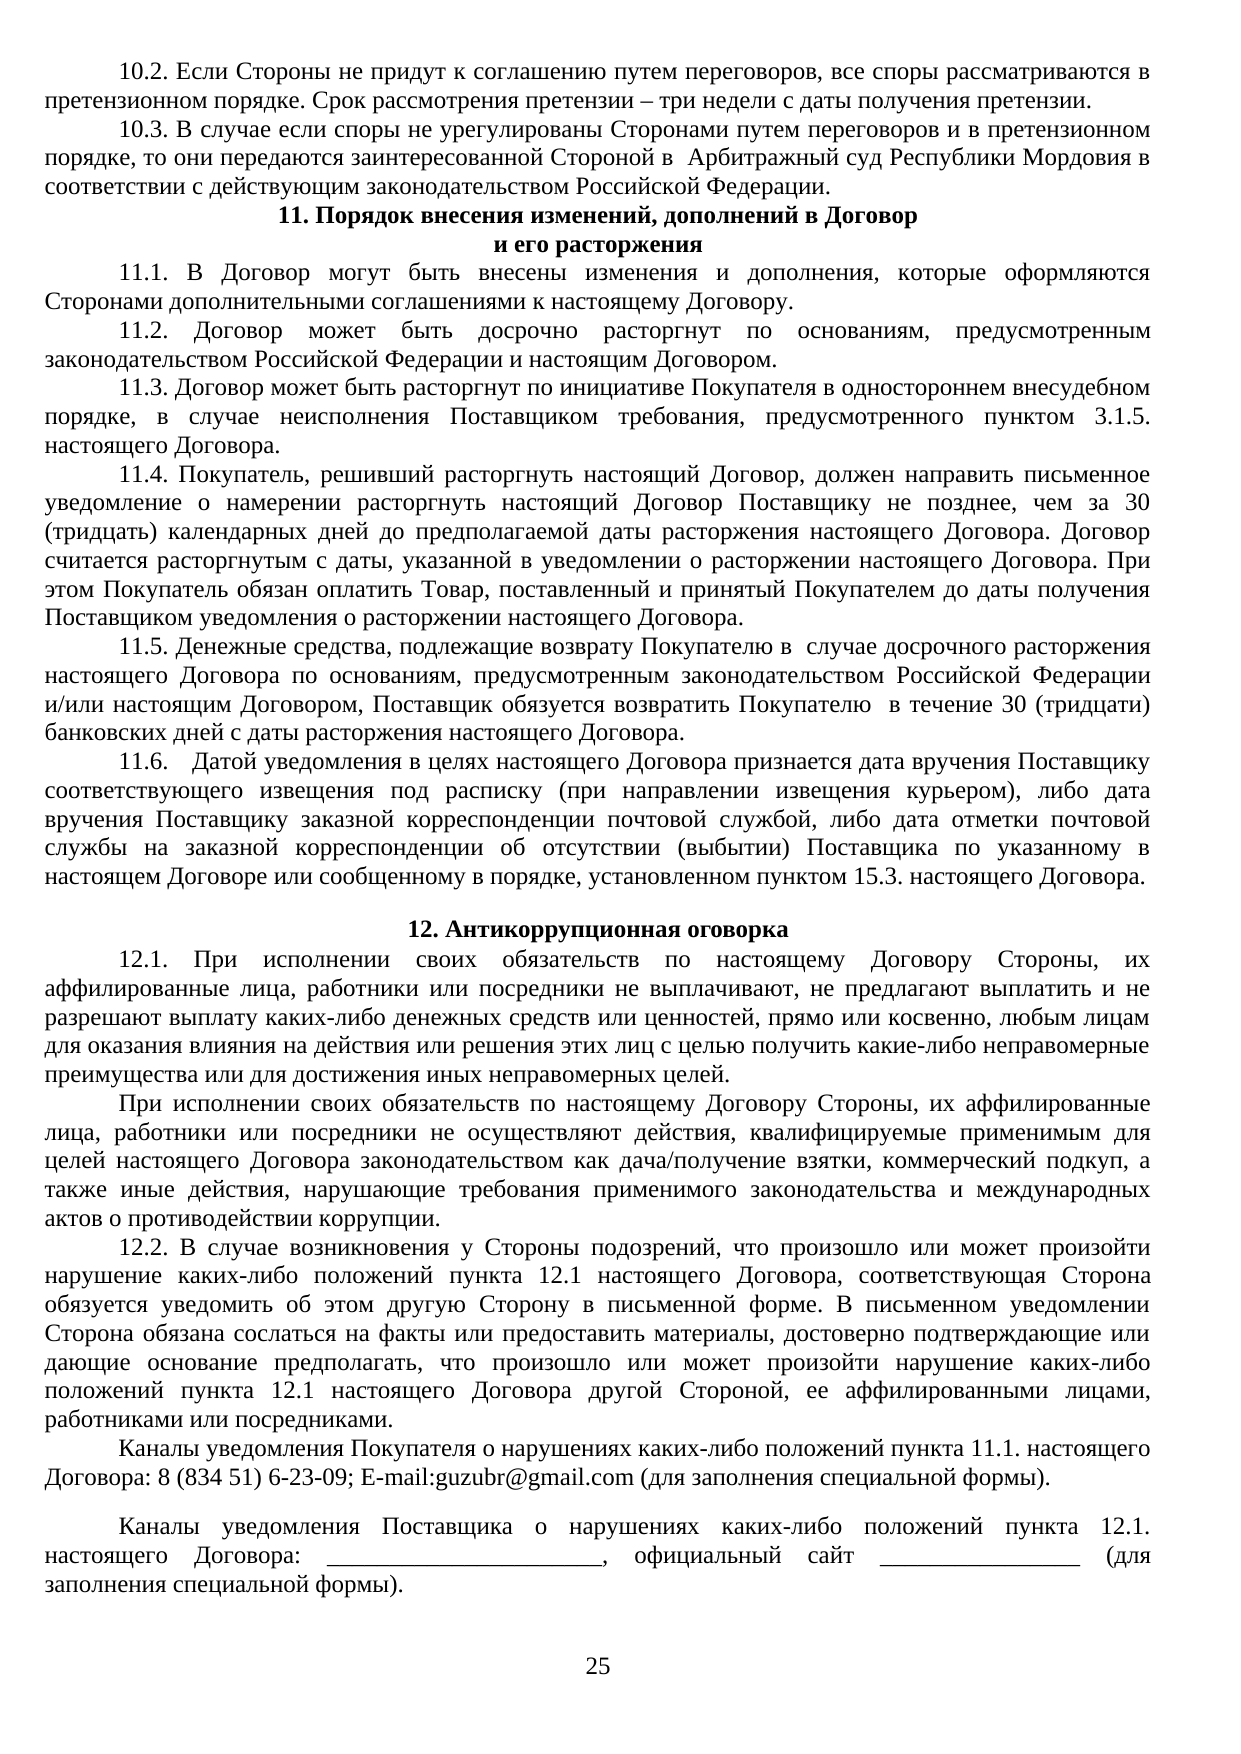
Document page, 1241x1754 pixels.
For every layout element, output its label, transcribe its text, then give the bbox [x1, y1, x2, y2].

text 11.3. Договор может быть расторгнут по инициативе Покупателя в одностороннем внесудебном порядке, в случае неисполнения Поставщиком требования, предусмотренного пунктом 3.1.5. настоящего Договора. [44, 372, 1152, 459]
text 11.1. В Договор могут быть внесены изменения и дополнения, которые оформляются Сторонами дополнительными соглашениями к настоящему Договору. [44, 257, 1152, 315]
text 11.2. Договор может быть досрочно расторгнут по основаниям, предусмотренным законодательством Российской Федерации и настоящим Договором. [44, 315, 1152, 372]
text 10.3. В случае если споры не урегулированы Сторонами путем переговоров и в претензионном порядке, то они передаются заинтересованной Стороной в Арбитражный суд Республики Мордовия в соответствии с действующим законодательством Российской Федерации. [44, 114, 1152, 200]
text Каналы уведомления Поставщика о нарушениях каких-либо положений пункта 12.1. настоящего Договора: ______________________, официальный сайт ________________ (для заполнения специальной формы). [44, 1511, 1152, 1597]
text 12. Антикоррупционная оговорка [44, 911, 1152, 944]
list Датой уведомления в целях настоящего Договора признается дата вручения Поставщику соответствующего извещения под расписку (при направлении извещения курьером), либо дата вручения Поставщику заказной корреспонденции почтовой службой, либо дата отметки почтовой службы на заказной корреспонденции об отсутствии (выбытии) Поставщика по указанному в настоящем Договоре или сообщенному в порядке, установленном пунктом 15.3. настоящего Договора. [44, 746, 1152, 890]
text 12.2. В случае возникновения у Стороны подозрений, что произошло или может произойти нарушение каких-либо положений пункта 12.1 настоящего Договора, соответствующая Сторона обязуется уведомить об этом другую Сторону в письменной форме. В письменном уведомлении Сторона обязана сослаться на факты или предоставить материалы, достоверно подтверждающие или дающие основание предполагать, что произошло или может произойти нарушение каких-либо положений пункта 12.1 настоящего Договора другой Стороной, ее аффилированными лицами, работниками или посредниками. [44, 1232, 1152, 1433]
text 12.1. При исполнении своих обязательств по настоящему Договору Стороны, их аффилированные лица, работники или посредники не выплачивают, не предлагают выплатить и не разрешают выплату каких-либо денежных средств или ценностей, прямо или косвенно, любым лицам для оказания влияния на действия или решения этих лиц с целью получить какие-либо неправомерные преимущества или для достижения иных неправомерных целей. [44, 944, 1152, 1088]
text 11. Порядок внесения изменений, дополнений в Договор [44, 200, 1152, 229]
text 11.4. Покупатель, решивший расторгнуть настоящий Договор, должен направить письменное уведомление о намерении расторгнуть настоящий Договор Поставщику не позднее, чем за 30 (тридцать) календарных дней до предполагаемой даты расторжения настоящего Договора. Договор считается расторгнутым с даты, указанной в уведомлении о расторжении настоящего Договора. При этом Покупатель обязан оплатить Товар, поставленный и принятый Покупателем до даты получения Поставщиком уведомления о расторжении настоящего Договора. [44, 459, 1152, 631]
text 10.2. Если Стороны не придут к соглашению путем переговоров, все споры рассматриваются в претензионном порядке. Срок рассмотрения претензии – три недели с даты получения претензии. [44, 56, 1152, 114]
text и его расторжения [44, 229, 1152, 257]
text 11.5. Денежные средства, подлежащие возврату Покупателю в случае досрочного расторжения настоящего Договора по основаниям, предусмотренным законодательством Российской Федерации и/или настоящим Договором, Поставщик обязуется возвратить Покупателю в течение 30 (тридцати) банковских дней с даты расторжения настоящего Договора. [44, 631, 1152, 746]
text При исполнении своих обязательств по настоящему Договору Стороны, их аффилированные лица, работники или посредники не осуществляют действия, квалифицируемые применимым для целей настоящего Договора законодательством как дача/получение взятки, коммерческий подкуп, а также иные действия, нарушающие требования применимого законодательства и международных актов о противодействии коррупции. [44, 1088, 1152, 1232]
text Каналы уведомления Покупателя о нарушениях каких-либо положений пункта 11.1. настоящего Договора: 8 (834 51) 6-23-09; E-mail:guzubr@gmail.com (для заполнения специальной формы). [44, 1433, 1152, 1490]
